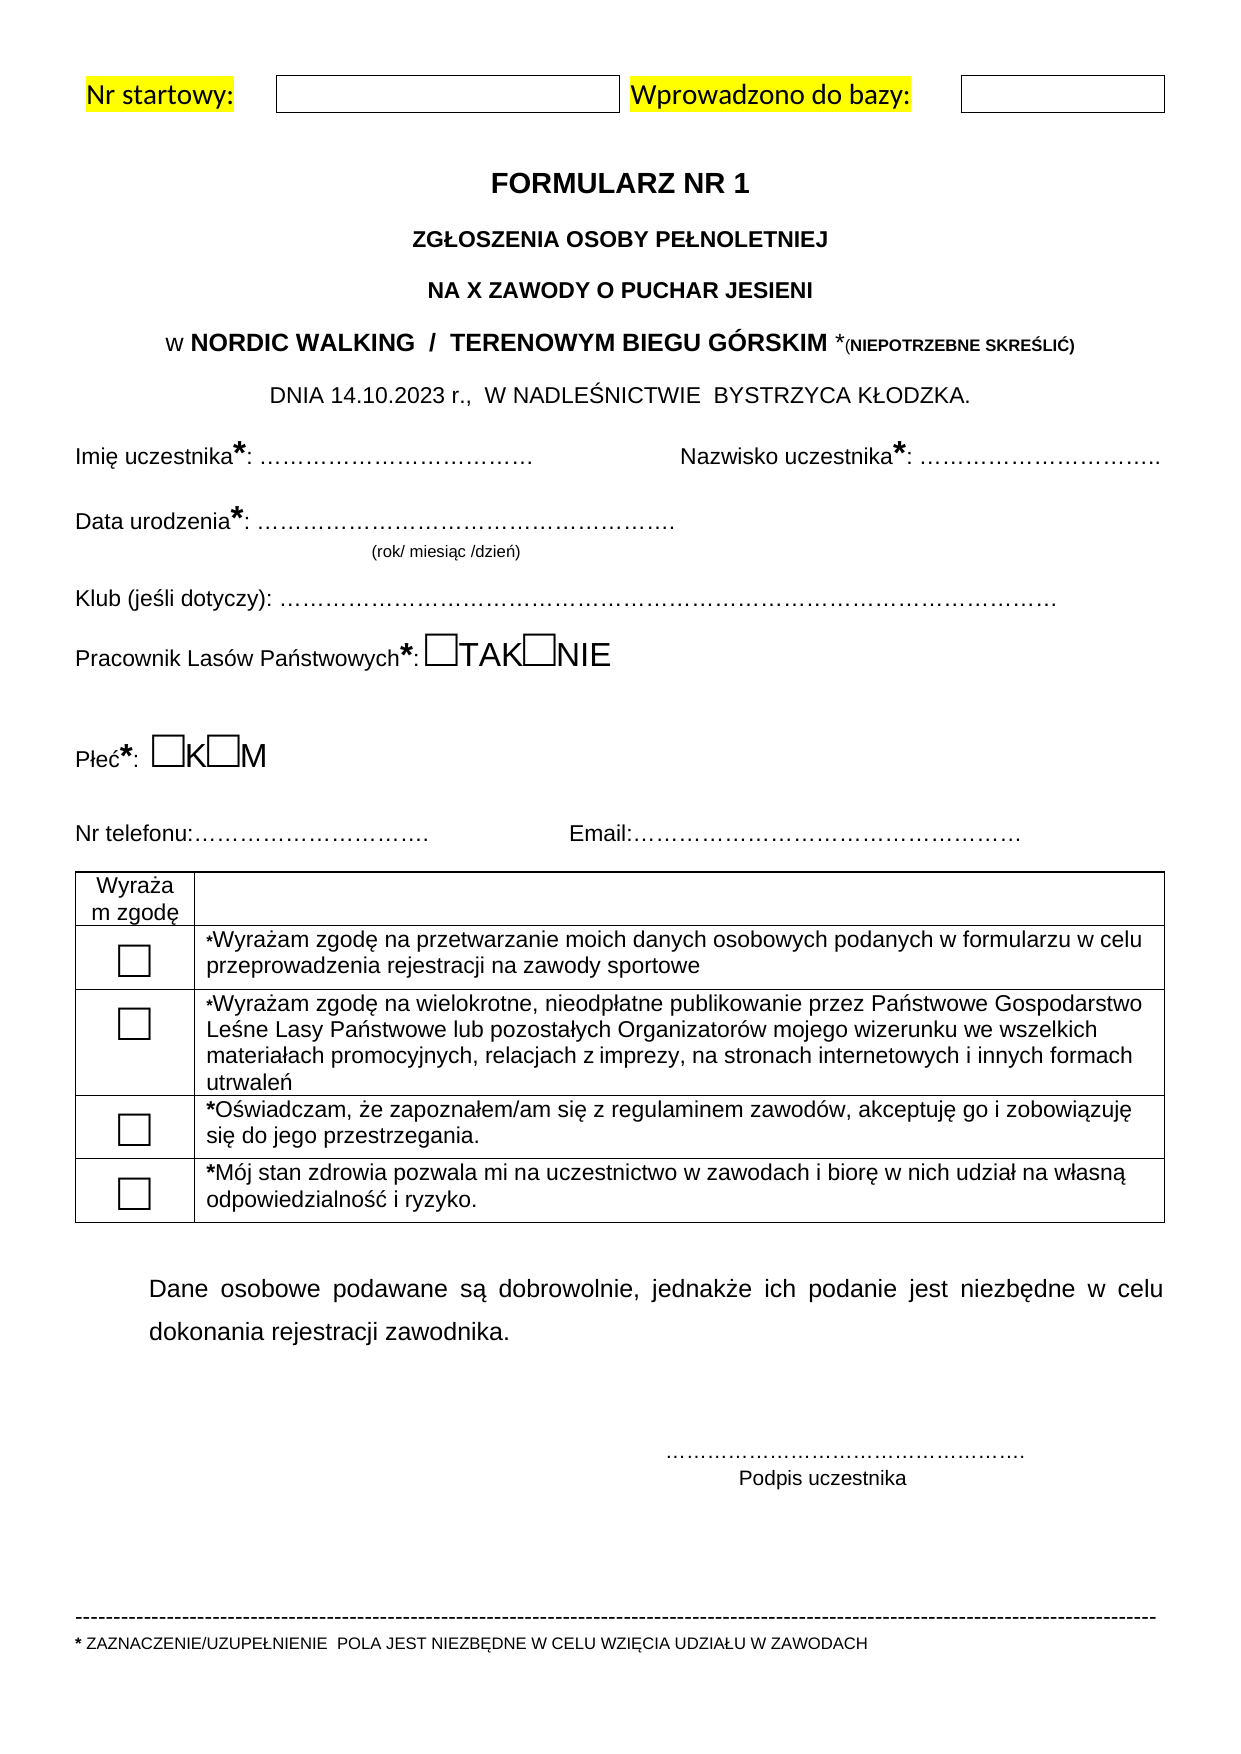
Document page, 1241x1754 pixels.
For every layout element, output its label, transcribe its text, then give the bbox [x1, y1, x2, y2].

table_cell *Mój stan zdrowia pozwala mi na uczestnictwo w zawodach i biorę w nich udział na własną odpowiedzialność i ryzyko. [195, 1159, 1164, 1222]
table_header [277, 76, 619, 112]
table_header [962, 76, 1164, 112]
table_header Nr startowy: [75, 75, 276, 112]
text * ZAZNACZENIE/UZUPEŁNIENIE POLA JEST NIEZBĘDNE W CELU WZIĘCIA UDZIAŁU W ZAWODACH [75, 1633, 1165, 1653]
table_cell □ [76, 926, 194, 988]
text Płeć*: □K□M [75, 717, 1165, 779]
text DNIA 14.10.2023 r., W NADLEŚNICTWIE BYSTRZYCA KŁODZKA. [75, 382, 1165, 408]
table_header Wyrażam zgodę [76, 873, 194, 925]
text ---------------------------------------------------------------------------------------------------------------------------------------------- [75, 1603, 1165, 1630]
text Klub (jeśli dotyczy): ………………………………………………………………………………………… [75, 585, 1165, 611]
text ……………………………………………. [591, 1438, 1165, 1462]
text Nr telefonu:…………………………. Email:…………………………………………… [75, 820, 1165, 847]
table_cell *Wyrażam zgodę na przetwarzanie moich danych osobowych podanych w formularzu w celu przeprowadzenia rejestracji na zawody sportowe [195, 926, 1164, 988]
text Pracownik Lasów Państwowych*: □TAK□NIE [75, 615, 1165, 677]
text Imię uczestnika*: ……………………………… Nazwisko uczestnika*: ………………………….. [75, 433, 1165, 471]
table_cell □ [76, 1096, 194, 1158]
text Data urodzenia*: ………………………………………………. [75, 498, 1165, 536]
table_cell □ [76, 1159, 194, 1222]
table_cell □ [76, 990, 194, 1095]
text (rok/ miesiąc /dzień) [75, 542, 1165, 561]
table_cell *Wyrażam zgodę na wielokrotne, nieodpłatne publikowanie przez Państwowe Gospodarstwo Leśne Lasy Państwowe lub pozostałych Organizatorów mojego wizerunku we wszelkich materiałach promocyjnych, relacjach z imprezy, na stronach internetowych i innych formach utrwaleń [195, 990, 1164, 1095]
table_header Wprowadzono do bazy: [620, 75, 961, 112]
text ZGŁOSZENIA OSOBY PEŁNOLETNIEJ [75, 226, 1165, 252]
text NA X ZAWODY O PUCHAR JESIENI [75, 277, 1165, 303]
text Podpis uczestnika [665, 1466, 1165, 1490]
table_header [195, 873, 1164, 925]
text w NORDIC WALKING / TERENOWYM BIEGU GÓRSKIM *(NIEPOTRZEBNE SKREŚLIĆ) [75, 328, 1165, 357]
text Dane osobowe podawane są dobrowolnie, jednakże ich podanie jest niezbędne w celu dokonania rejestracji zawodnika. [149, 1274, 1165, 1346]
table_cell *Oświadczam, że zapoznałem/am się z regulaminem zawodów, akceptuję go i zobowiązuję się do jego przestrzegania. [195, 1096, 1164, 1158]
text FORMULARZ NR 1 [75, 167, 1165, 200]
